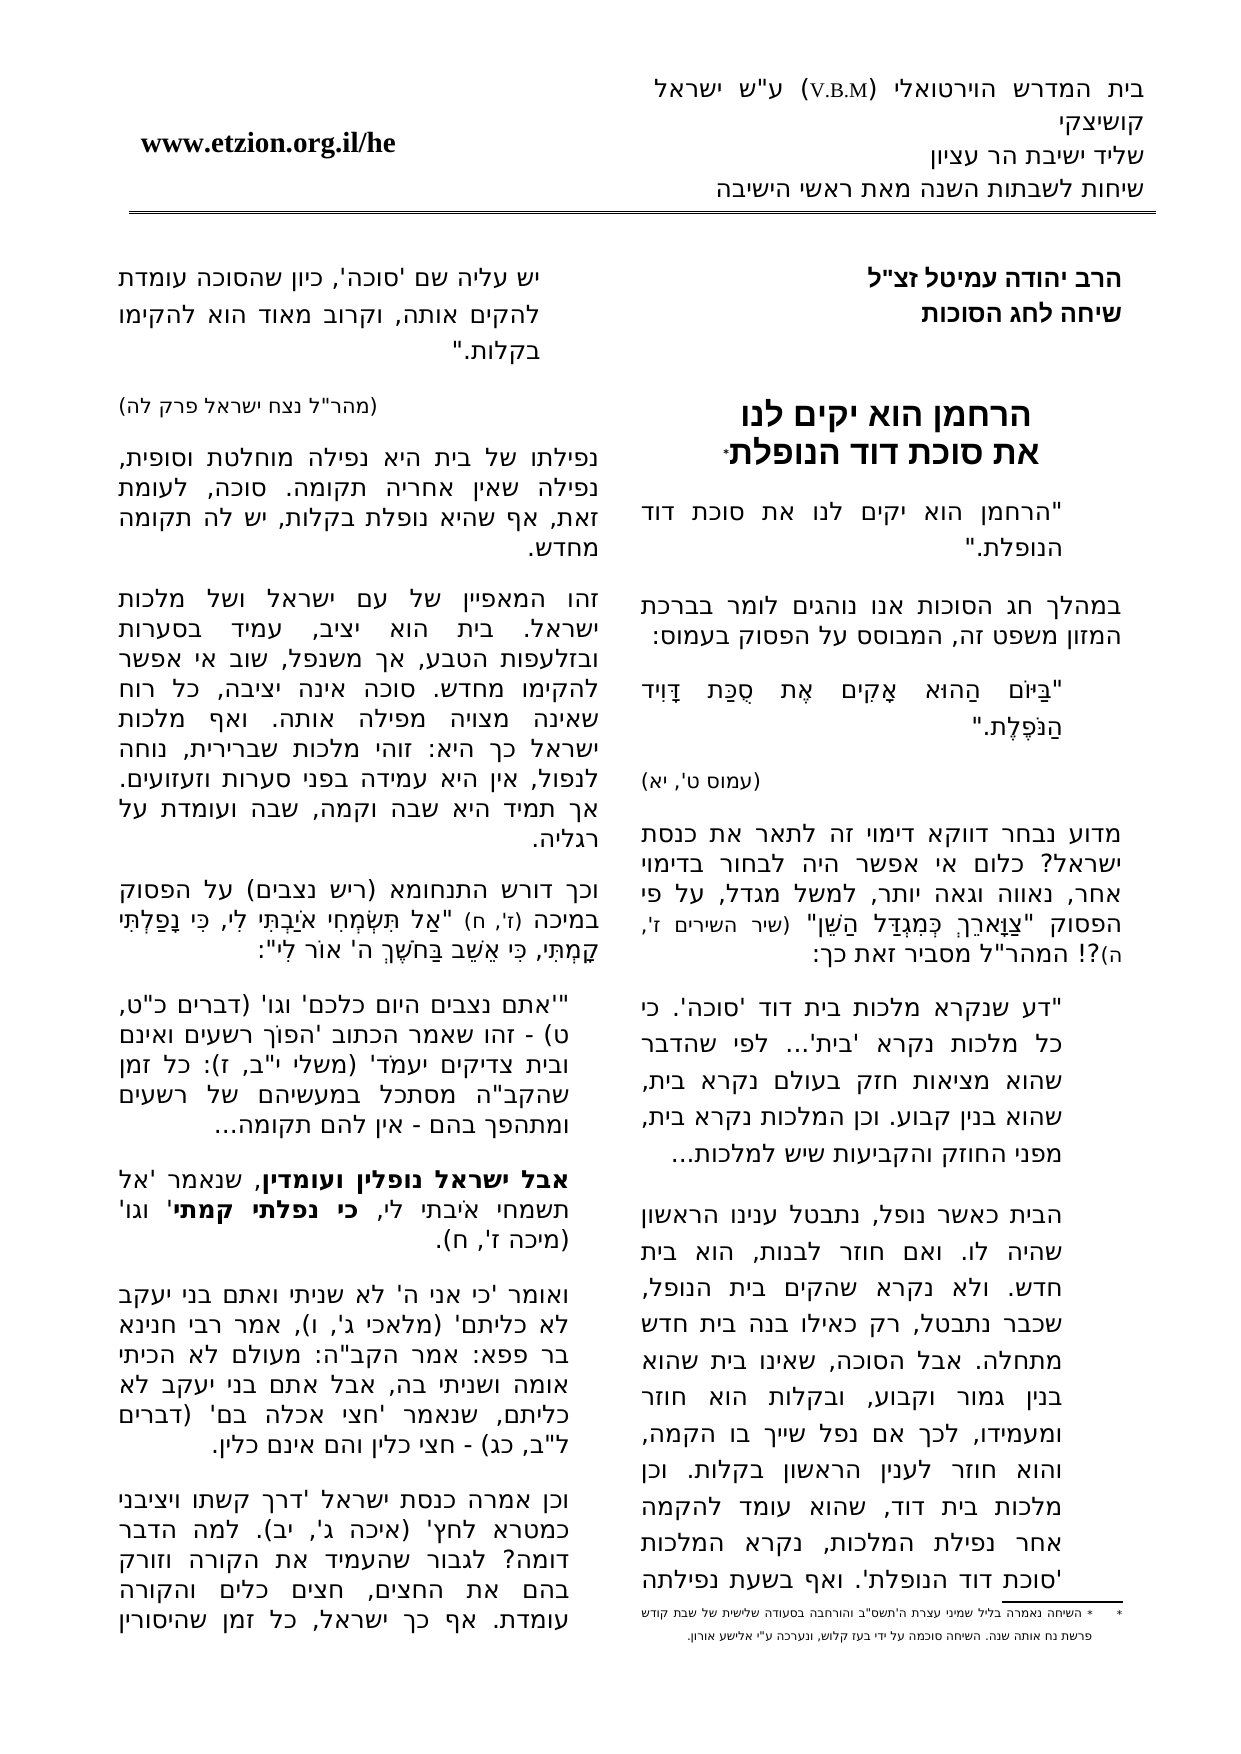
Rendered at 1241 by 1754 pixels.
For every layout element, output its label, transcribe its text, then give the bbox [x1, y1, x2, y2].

text "בַּיּוֹם הַהוּא אָקִים אֶת סֻכַּת דָּוִיד הַנֹּפֶלֶת." [641, 676, 1063, 741]
text מדוע נבחר דווקא דימוי זה לתאר את כנסת ישראל? כלום אי אפשר היה לבחור בדימוי אחר, נאווה וגאה יותר, למשל מגדל, על פי הפסוק "צַוָּארֵךְ כְּמִגְדַּל הַשֵּׁן" (שיר השירים ז', ה)?! המהר"ל מסביר זאת כך: [641, 818, 1122, 968]
subtitle (מהר"ל נצח ישראל פרק לה) [118, 394, 599, 418]
text "הרחמן הוא יקים לנו את סוכת דוד הנופלת." [641, 497, 1063, 562]
text ואומר 'כי אני ה' לא שניתי ואתם בני יעקב לא כליתם' (מלאכי ג', ו), אמר רבי חנינא בר פפא: אמר הקב"ה: מעולם לא הכיתי אומה ושניתי בה, אבל אתם בני יעקב לא כליתם, שנאמר 'חצי אכלה בם' (דברים ל"ב, כג) - חצי כלין והם אינם כלין. [118, 1279, 570, 1459]
text הרחמן הוא יקים לנו את סוכת דוד הנופלת* [641, 395, 1122, 472]
text שיחה לחג הסוכות [641, 299, 1122, 327]
text הרב יהודה עמיטל זצ"ל [641, 264, 1122, 292]
text וכך דורש התנחומא (ריש נצבים) על הפסוק במיכה (ז', ח) "אַל תִּשְׂמְחִי אֹיַבְתִּי לִי, כִּי נָפַלְתִּי קָמְתִּי, כִּי אֵשֵׁב בַּחֹשֶׁךְ ה' אוֹר לִי": [118, 874, 599, 964]
subtitle (עמוס ט', יא) [641, 769, 1122, 794]
text אבל ישראל נופלין ועומדין, שנאמר 'אל תשמחי אֹיבתי לי, כי נפלתי קמתי' וגו' (מיכה ז', ח). [118, 1164, 570, 1254]
text זהו המאפיין של עם ישראל ושל מלכות ישראל. בית הוא יציב, עמיד בסערות ובזלעפות הטבע, אך משנפל, שוב אי אפשר להקימו מחדש. סוכה אינה יציבה, כל רוח שאינה מצויה מפילה אותה. ואף מלכות ישראל כך היא: זוהי מלכות שברירית, נוחה לנפול, אין היא עמידה בפני סערות וזעזועים. אך תמיד היא שבה וקמה, שבה ועומדת על רגליה. [118, 583, 599, 853]
text נפילתו של בית היא נפילה מוחלטת וסופית, נפילה שאין אחריה תקומה. סוכה, לעומת זאת, אף שהיא נופלת בקלות, יש לה תקומה מחדש. [118, 442, 599, 562]
text "'אתם נצבים היום כלכם' וגו' (דברים כ"ט, ט) - זהו שאמר הכתוב 'הפוֹך רשעים ואינם ובית צדיקים יעמֹד' (משלי י"ב, ז): כל זמן שהקב"ה מסתכל במעשיהם של רשעים ומתהפך בהם - אין להם תקומה... [118, 989, 570, 1139]
text "דע שנקרא מלכות בית דוד 'סוכה'. כי כל מלכות נקרא 'בית'... לפי שהדבר שהוא מציאות חזק בעולם נקרא בית, שהוא בנין קבוע. וכן המלכות נקרא בית, מפני החוזק והקביעות שיש למלכות... [641, 993, 1063, 1168]
text הבית כאשר נופל, נתבטל ענינו הראשון שהיה לו. ואם חוזר לבנות, הוא בית חדש. ולא נקרא שהקים בית הנופל, שכבר נתבטל, רק כאילו בנה בית חדש מתחלה. אבל הסוכה, שאינו בית שהוא בנין גמור וקבוע, ובקלות הוא חוזר ומעמידו, לכך אם נפל שייך בו הקמה, והוא חוזר לענין הראשון בקלות. וכן מלכות בית דוד, שהוא עומד להקמה אחר נפילת המלכות, נקרא המלכות 'סוכת דוד הנופלת'. ואף בשעת נפילתה יש עליה שם 'סוכה', כיון שהסוכה עומדת להקים אותה, וקרוב מאוד הוא להקימו בקלות." [118, 264, 540, 366]
text במהלך חג הסוכות אנו נוהגים לומר בברכת המזון משפט זה, המבוסס על הפסוק בעמוס: [641, 591, 1122, 651]
text הבית כאשר נופל, נתבטל ענינו הראשון שהיה לו. ואם חוזר לבנות, הוא בית חדש. ולא נקרא שהקים בית הנופל, שכבר נתבטל, רק כאילו בנה בית חדש מתחלה. אבל הסוכה, שאינו בית שהוא בנין גמור וקבוע, ובקלות הוא חוזר ומעמידו, לכך אם נפל שייך בו הקמה, והוא חוזר לענין הראשון בקלות. וכן מלכות בית דוד, שהוא עומד להקמה אחר נפילת המלכות, נקרא המלכות 'סוכת דוד הנופלת'. ואף בשעת נפילתה יש עליה שם 'סוכה', כיון שהסוכה עומדת להקים אותה, וקרוב מאוד הוא להקימו בקלות." [641, 1200, 1063, 1594]
